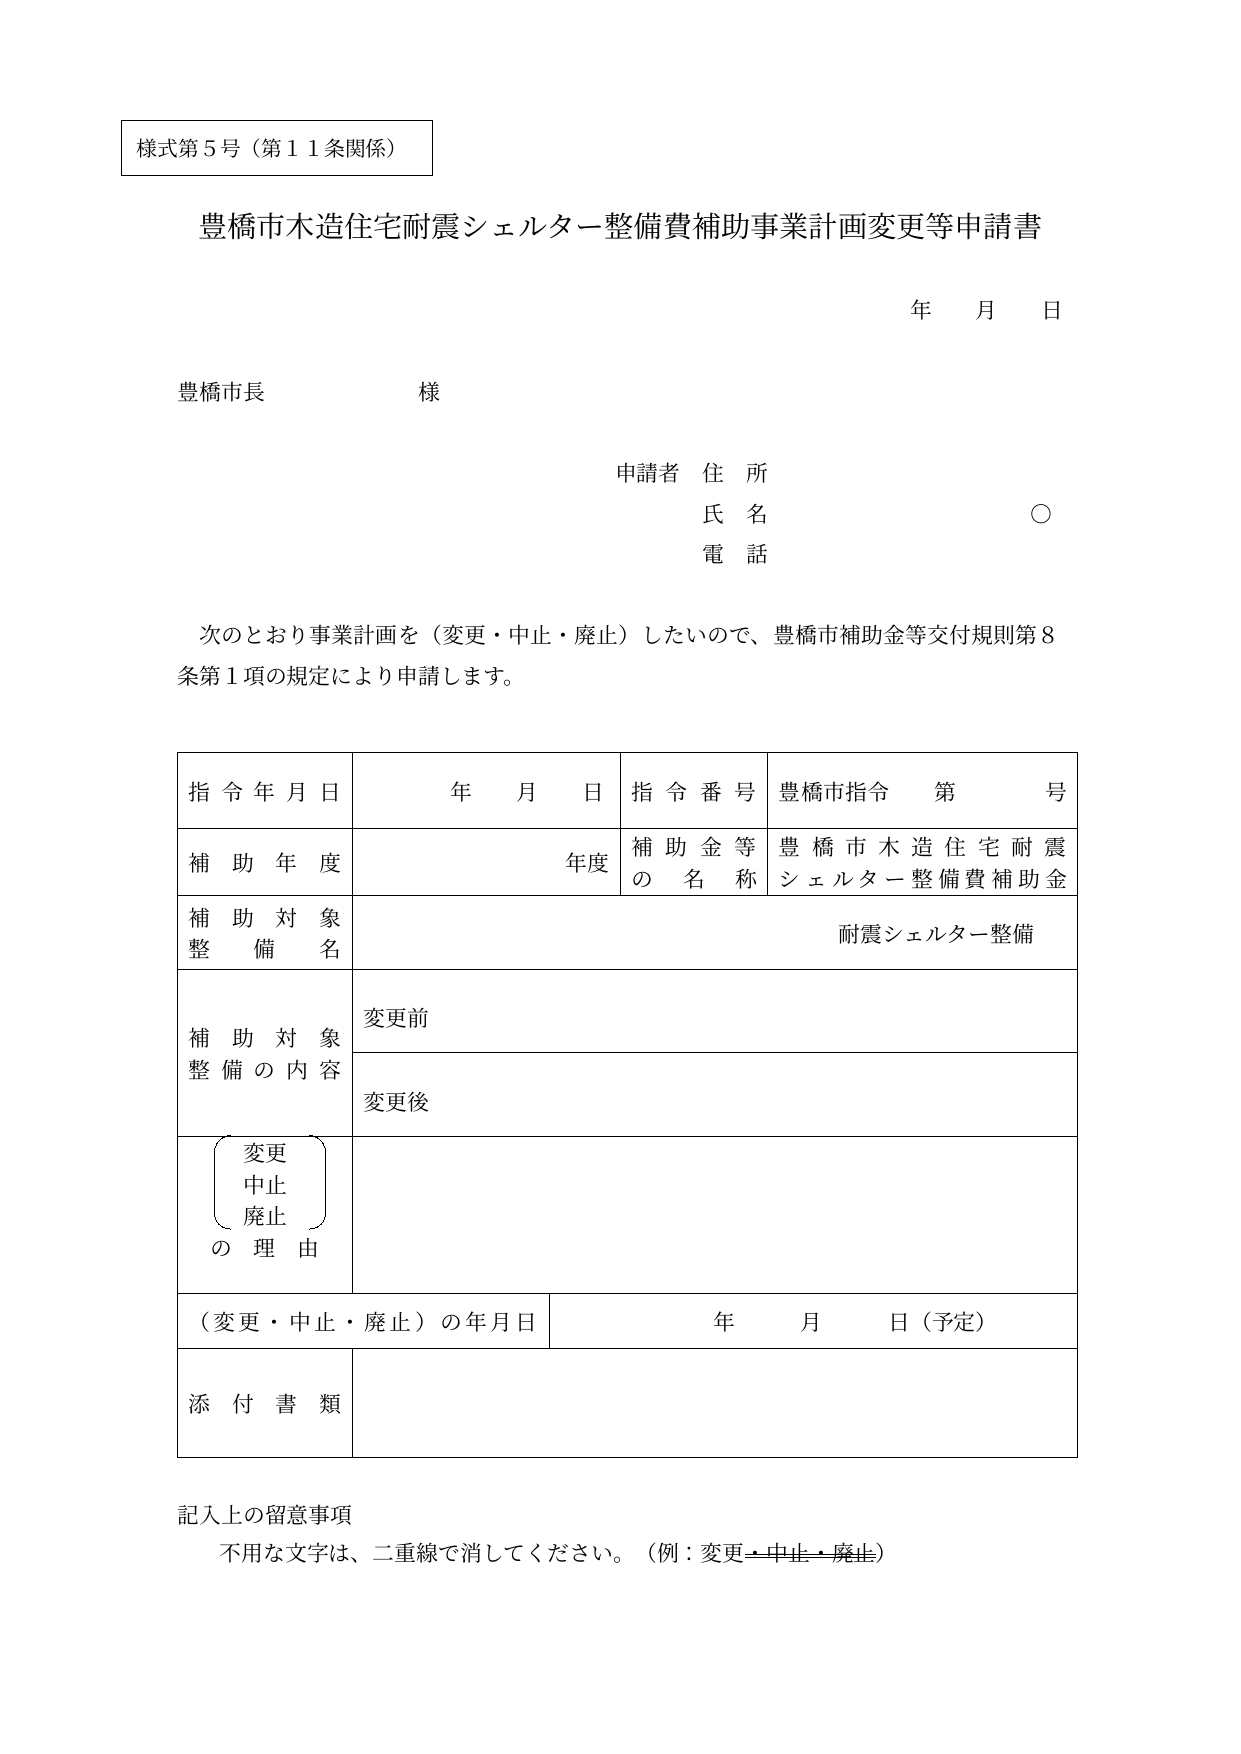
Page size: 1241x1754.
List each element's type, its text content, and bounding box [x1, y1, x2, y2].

table_cell 豊橋市木造住宅耐震 シェルター整備費補助金 [768, 829, 1077, 895]
text 年 月 日 [177, 286, 1063, 327]
table_header 年 月 日 [353, 753, 620, 828]
table_cell 補助対象 整備の内容 [178, 970, 352, 1136]
table_cell [353, 1349, 1077, 1457]
text 不用な文字は、二重線で消してください。（例：変更・中止・廃止） [198, 1533, 1063, 1570]
table_cell [353, 1137, 1077, 1293]
table_cell 変更 中止 廃止 の 理 由 [178, 1137, 352, 1293]
text 記入上の留意事項 [177, 1495, 1063, 1533]
text 次のとおり事業計画を（変更・中止・廃止）したいので、豊橋市補助金等交付規則第８条第１項の規定により申請します。 [177, 611, 1063, 693]
table_cell （変更・中止・廃止）の年月日 [178, 1294, 549, 1347]
table_header 指令年月日 [178, 753, 352, 828]
table_header 豊橋市指令 第 号 [768, 753, 1077, 828]
table_cell 補助対象 整備名 [178, 896, 352, 969]
table_cell 変更前 [353, 970, 1077, 1052]
table_cell 添付書類 [178, 1349, 352, 1457]
table_cell 補助年度 [178, 829, 352, 895]
text 氏 名 ○ [177, 489, 1063, 530]
table_cell 年 月 日（予定） [550, 1294, 1077, 1347]
table_cell 耐震シェルター整備 [353, 896, 1077, 969]
table_header 指令番号 [621, 753, 767, 828]
text 電 話 [177, 530, 997, 571]
text 申請者 住 所 [177, 449, 1063, 489]
table_cell 補助金等 の名称 [621, 829, 767, 895]
table_cell 年度 [353, 829, 620, 895]
text 豊橋市木造住宅耐震シェルター整備費補助事業計画変更等申請書 [177, 205, 1063, 246]
table_cell 変更後 [353, 1053, 1077, 1136]
text 豊橋市長 様 [177, 368, 1063, 408]
